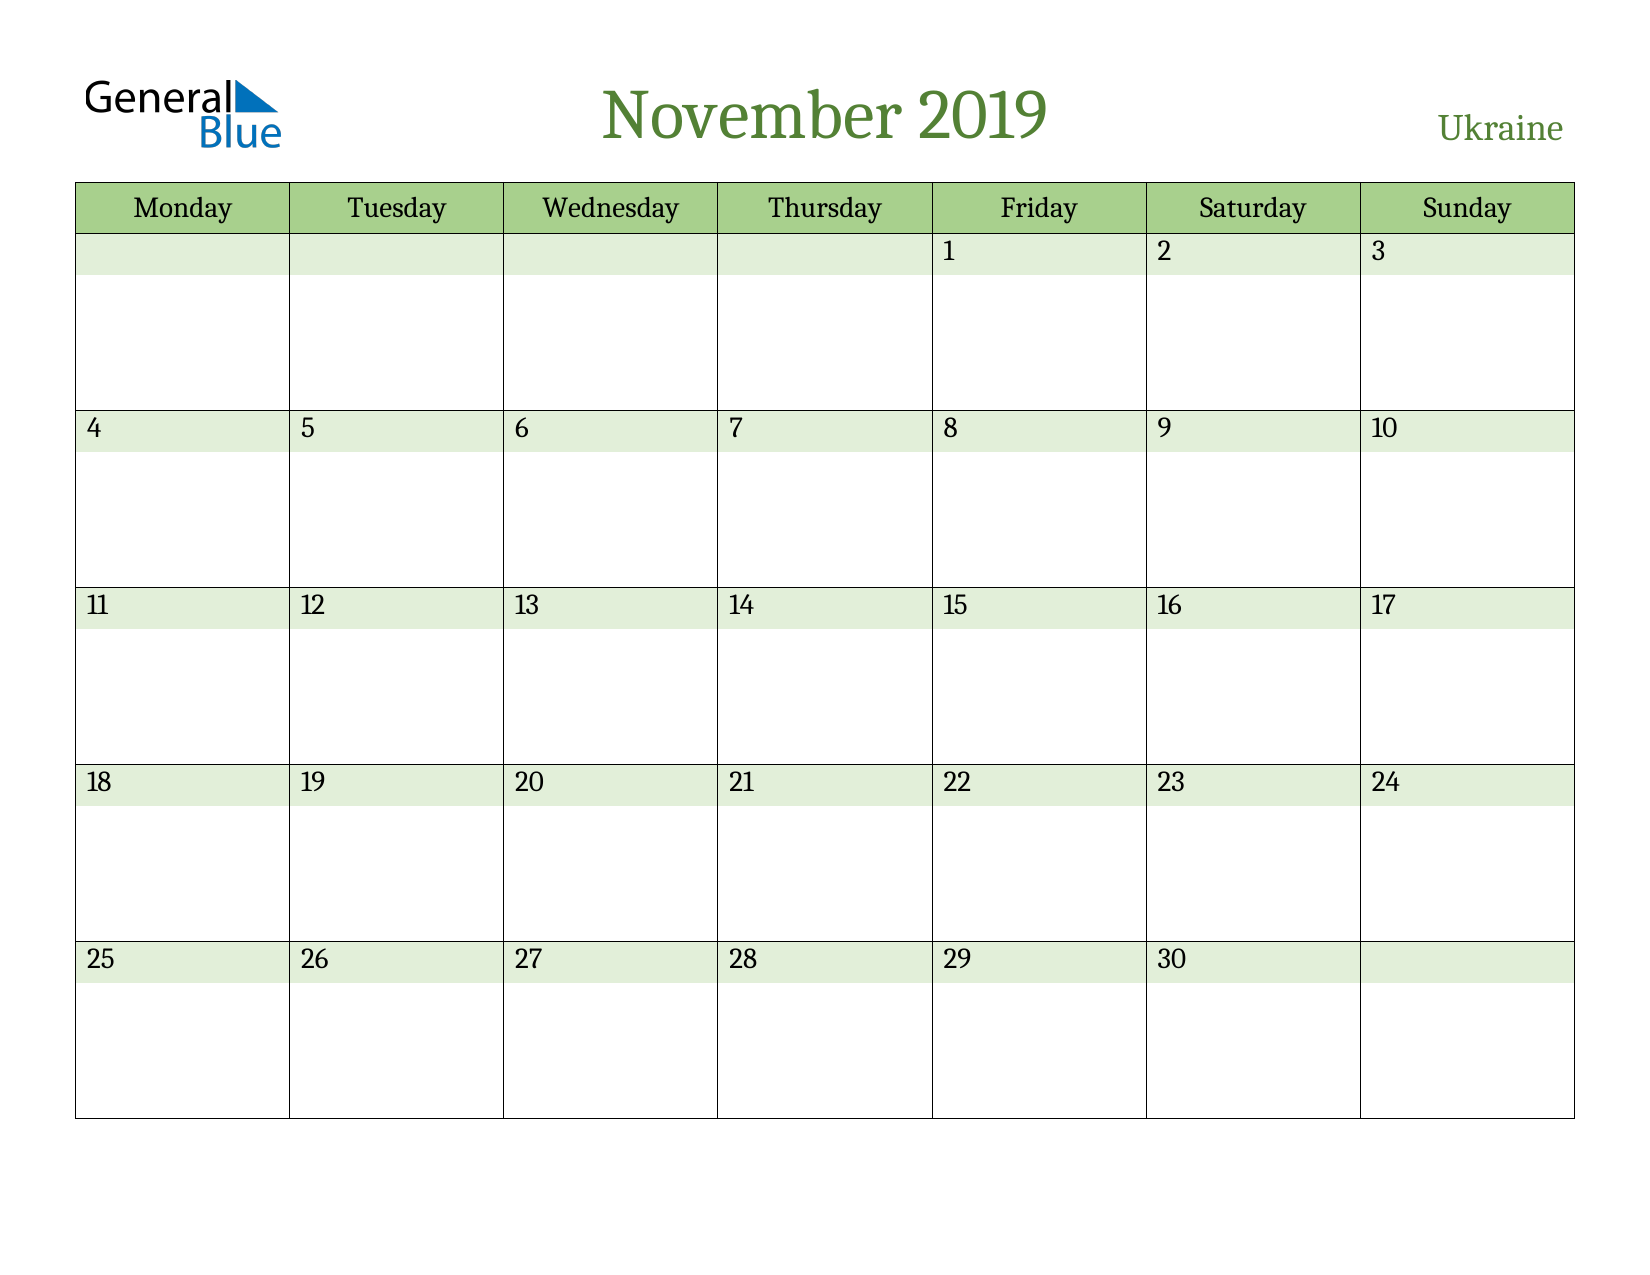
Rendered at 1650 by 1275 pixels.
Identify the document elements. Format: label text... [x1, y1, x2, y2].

table_cell 22 [933, 765, 1146, 806]
table_cell [290, 806, 503, 941]
table_cell Monday [76, 183, 289, 233]
table_cell 23 [1147, 765, 1360, 806]
table_cell 13 [504, 588, 717, 629]
table_cell [76, 806, 289, 941]
table_cell 6 [504, 411, 717, 452]
table_cell [76, 452, 289, 587]
table_cell [504, 983, 717, 1118]
table_cell [1361, 942, 1574, 983]
table_cell 1 [933, 234, 1146, 275]
table_cell [504, 629, 717, 764]
table_cell [76, 629, 289, 764]
table_cell 5 [290, 411, 503, 452]
table_cell 3 [1361, 234, 1574, 275]
table_cell [1147, 275, 1360, 410]
table_cell [504, 234, 717, 275]
table_cell 20 [504, 765, 717, 806]
table_cell Tuesday [290, 183, 503, 233]
table_cell 16 [1147, 588, 1360, 629]
table_cell [290, 629, 503, 764]
table_cell [1147, 806, 1360, 941]
table_cell 8 [933, 411, 1146, 452]
table_cell 12 [290, 588, 503, 629]
table_cell 14 [718, 588, 932, 629]
table_cell [290, 275, 503, 410]
table_cell [290, 234, 503, 275]
table_cell 27 [504, 942, 717, 983]
table_cell 24 [1361, 765, 1574, 806]
table_cell 26 [290, 942, 503, 983]
table_cell [76, 234, 289, 275]
table_cell 30 [1147, 942, 1360, 983]
table_cell 18 [76, 765, 289, 806]
table_cell 7 [718, 411, 932, 452]
table_cell [718, 806, 932, 941]
table_cell [933, 275, 1146, 410]
table_cell [718, 234, 932, 275]
table_cell Wednesday [504, 183, 717, 233]
table_cell 11 [76, 588, 289, 629]
table_cell [933, 629, 1146, 764]
table_cell [718, 275, 932, 410]
table_cell 25 [76, 942, 289, 983]
table_cell [504, 275, 717, 410]
table_cell [1361, 806, 1574, 941]
table_cell 4 [76, 411, 289, 452]
table_cell Thursday [718, 183, 932, 233]
table_cell 10 [1361, 411, 1574, 452]
table_cell 2 [1147, 234, 1360, 275]
table_cell [718, 629, 932, 764]
table_cell [718, 452, 932, 587]
table_cell 29 [933, 942, 1146, 983]
table_cell 17 [1361, 588, 1574, 629]
table_cell Saturday [1147, 183, 1360, 233]
table_cell 15 [933, 588, 1146, 629]
table_cell 21 [718, 765, 932, 806]
table_header Ukraine [1146, 75, 1574, 182]
table_cell [290, 452, 503, 587]
table_header [76, 75, 503, 182]
table_cell [1361, 452, 1574, 587]
table_cell 28 [718, 942, 932, 983]
table_cell [76, 983, 289, 1118]
table_cell [1361, 275, 1574, 410]
table_cell [933, 452, 1146, 587]
table_cell Friday [933, 183, 1146, 233]
table_cell [1361, 983, 1574, 1118]
table_cell [1147, 629, 1360, 764]
table_cell [718, 983, 932, 1118]
table_cell [504, 452, 717, 587]
table_cell [1147, 452, 1360, 587]
table_cell [1147, 983, 1360, 1118]
picture [86, 80, 281, 148]
table_cell Sunday [1361, 183, 1574, 233]
table_cell [76, 275, 289, 410]
table_cell [1361, 629, 1574, 764]
table_cell [290, 983, 503, 1118]
table_cell 19 [290, 765, 503, 806]
table_cell [933, 806, 1146, 941]
table_cell [933, 983, 1146, 1118]
table_cell [504, 806, 717, 941]
table_header November 2019 [504, 75, 1146, 182]
table_cell 9 [1147, 411, 1360, 452]
